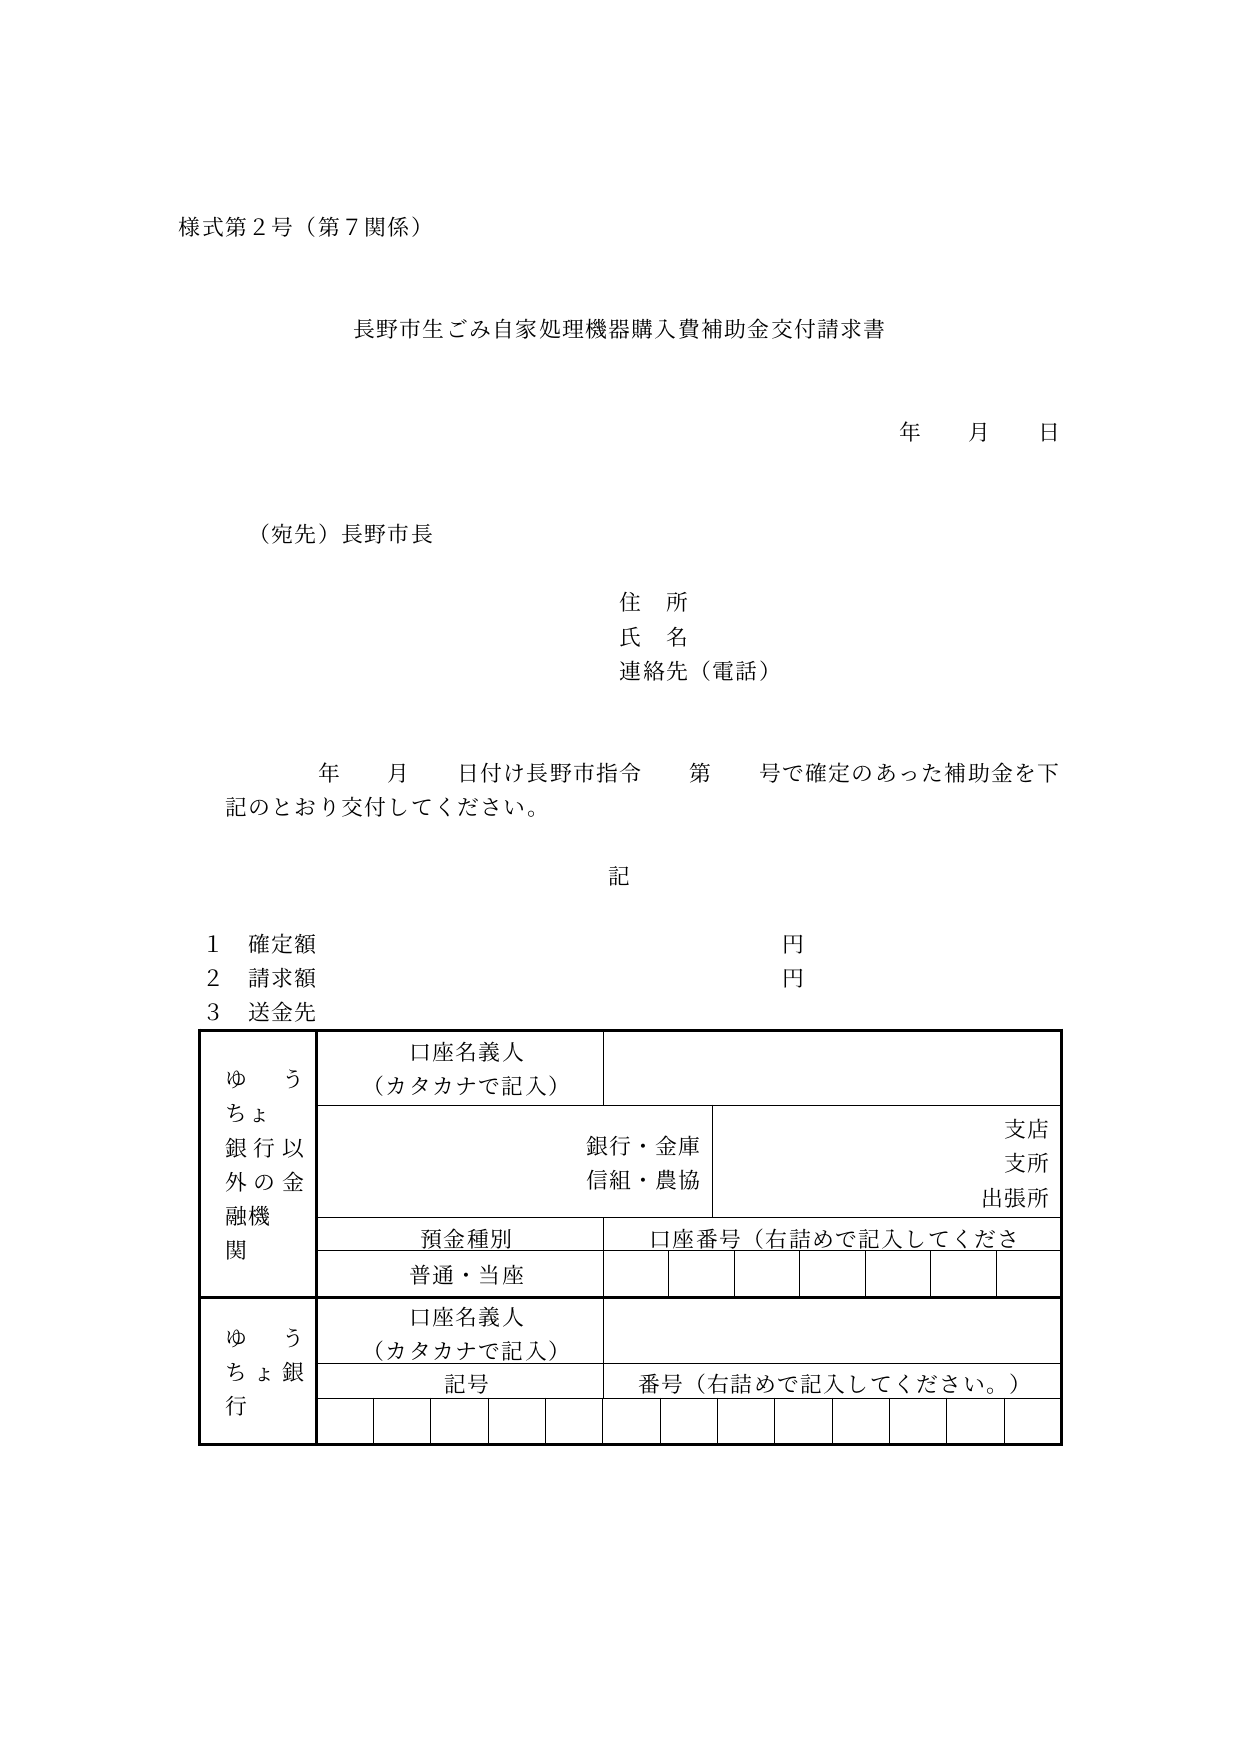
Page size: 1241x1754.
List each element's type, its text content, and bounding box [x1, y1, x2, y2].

table_header [604, 1032, 1060, 1104]
table_cell [947, 1399, 1004, 1443]
table_cell [775, 1399, 832, 1443]
text 年 月 日付け長野市指令 第 号で確定のあった補助金を下記のとおり交付してください。 [179, 755, 1061, 823]
text 年 月 日 [179, 413, 1061, 448]
text 記 [179, 858, 1061, 892]
table_cell [833, 1399, 889, 1443]
table_cell 記号 [318, 1364, 603, 1398]
table_cell [866, 1251, 930, 1296]
table_cell [603, 1399, 660, 1443]
table_cell [661, 1399, 717, 1443]
table_header ゆうちょ 銀行以外の金融機 関 [201, 1032, 315, 1296]
table_cell 番号（右詰めで記入してください。） [604, 1364, 1060, 1398]
table_header 口座名義人 （カタカナで記入） [318, 1032, 603, 1104]
table_cell [374, 1399, 430, 1443]
table_cell [931, 1251, 996, 1296]
text 様式第２号（第７関係） [179, 208, 1061, 243]
table_cell [669, 1251, 734, 1296]
table_cell [735, 1251, 799, 1296]
table_cell 口座名義人 （カタカナで記入） [318, 1299, 603, 1363]
table_cell [1005, 1399, 1060, 1443]
table_cell [604, 1299, 1060, 1363]
table_cell [318, 1399, 373, 1443]
text 長野市生ごみ自家処理機器購入費補助金交付請求書 [179, 311, 1061, 345]
table_cell 銀行・金庫 信組・農協 [318, 1106, 712, 1217]
text １ 確定額 円 [179, 926, 1061, 960]
text 住 所 [179, 584, 1061, 618]
table_cell [489, 1399, 545, 1443]
table_cell [546, 1399, 602, 1443]
table_cell [890, 1399, 946, 1443]
table_cell [718, 1399, 774, 1443]
text （宛先）長野市長 [179, 516, 1061, 550]
table_cell 普通・当座 [318, 1251, 603, 1296]
text ２ 請求額 円 [179, 960, 1061, 994]
text 連絡先（電話） [179, 653, 1061, 687]
table_cell [431, 1399, 488, 1443]
table_cell [800, 1251, 865, 1296]
table_cell ゆうちょ銀行 [201, 1299, 315, 1443]
table_cell [604, 1251, 668, 1296]
text ３ 送金先 [179, 994, 1061, 1028]
table_cell 預金種別 [318, 1218, 603, 1250]
table_cell 口座番号（右詰めで記入してください。） [604, 1218, 1060, 1250]
text 氏 名 [179, 618, 1061, 653]
table_cell 支店 支所 出張所 [713, 1106, 1060, 1217]
table_cell [997, 1251, 1060, 1296]
